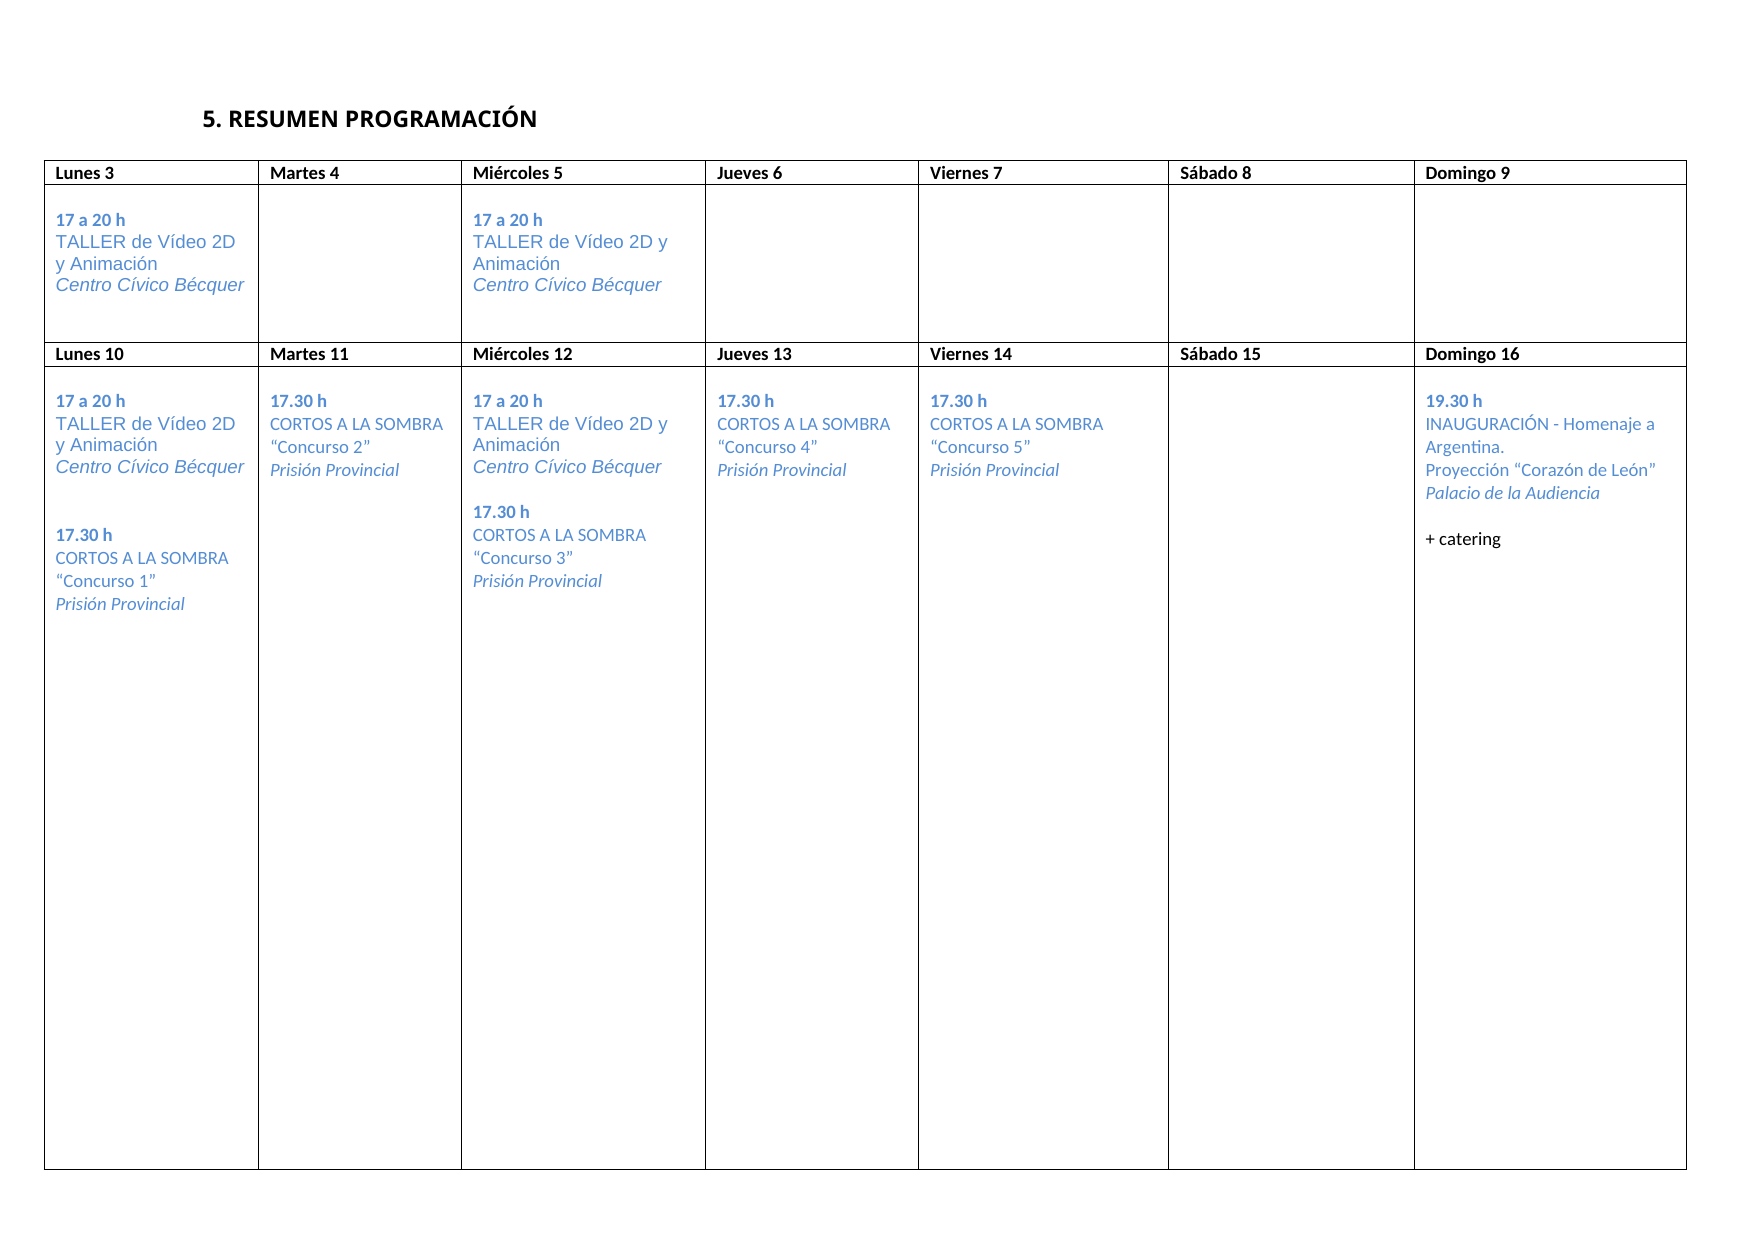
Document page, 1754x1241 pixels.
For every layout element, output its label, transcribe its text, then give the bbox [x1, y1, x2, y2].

table_cell [259, 185, 461, 342]
table_cell Domingo 16 [1415, 343, 1686, 366]
table_cell Lunes 10 [45, 343, 258, 366]
table_cell 17 a 20 h TALLER de Vídeo 2D y Animación Centro Cívico Bécquer 17.30 h CORTOS A LA SOMBRA “Concurso 3” Prisión Provincial [462, 367, 705, 1169]
table_header Viernes 7 [919, 161, 1168, 184]
table_cell Martes 11 [259, 343, 461, 366]
table_cell Jueves 13 [706, 343, 918, 366]
table_cell 17.30 h CORTOS A LA SOMBRA “Concurso 4” Prisión Provincial [706, 367, 918, 1169]
table_cell Sábado 15 [1169, 343, 1414, 366]
table_cell [1415, 185, 1686, 342]
table_header Miércoles 5 [462, 161, 705, 184]
table_header Martes 4 [259, 161, 461, 184]
table_header Domingo 9 [1415, 161, 1686, 184]
table_header Jueves 6 [706, 161, 918, 184]
table_cell 17 a 20 h TALLER de Vídeo 2D y Animación Centro Cívico Bécquer [462, 185, 705, 342]
table_cell [919, 185, 1168, 342]
table_cell 17.30 h CORTOS A LA SOMBRA “Concurso 5” Prisión Provincial [919, 367, 1168, 1169]
text 5. RESUMEN PROGRAMACIÓN [202, 103, 1606, 135]
table_header Sábado 8 [1169, 161, 1414, 184]
table_cell 17 a 20 h TALLER de Vídeo 2D y Animación Centro Cívico Bécquer 17.30 h CORTOS A LA SOMBRA “Concurso 1” Prisión Provincial [45, 367, 258, 1169]
table_cell 17 a 20 h TALLER de Vídeo 2D y Animación Centro Cívico Bécquer [45, 185, 258, 342]
table_header Lunes 3 [45, 161, 258, 184]
table_cell 19.30 h INAUGURACIÓN - Homenaje a Argentina. Proyección “Corazón de León” Palacio de la Audiencia + catering [1415, 367, 1686, 1169]
table_cell [1169, 185, 1414, 342]
table_cell [1169, 367, 1414, 1169]
table_cell Viernes 14 [919, 343, 1168, 366]
table_cell 17.30 h CORTOS A LA SOMBRA “Concurso 2” Prisión Provincial [259, 367, 461, 1169]
table_cell [706, 185, 918, 342]
table_cell Miércoles 12 [462, 343, 705, 366]
